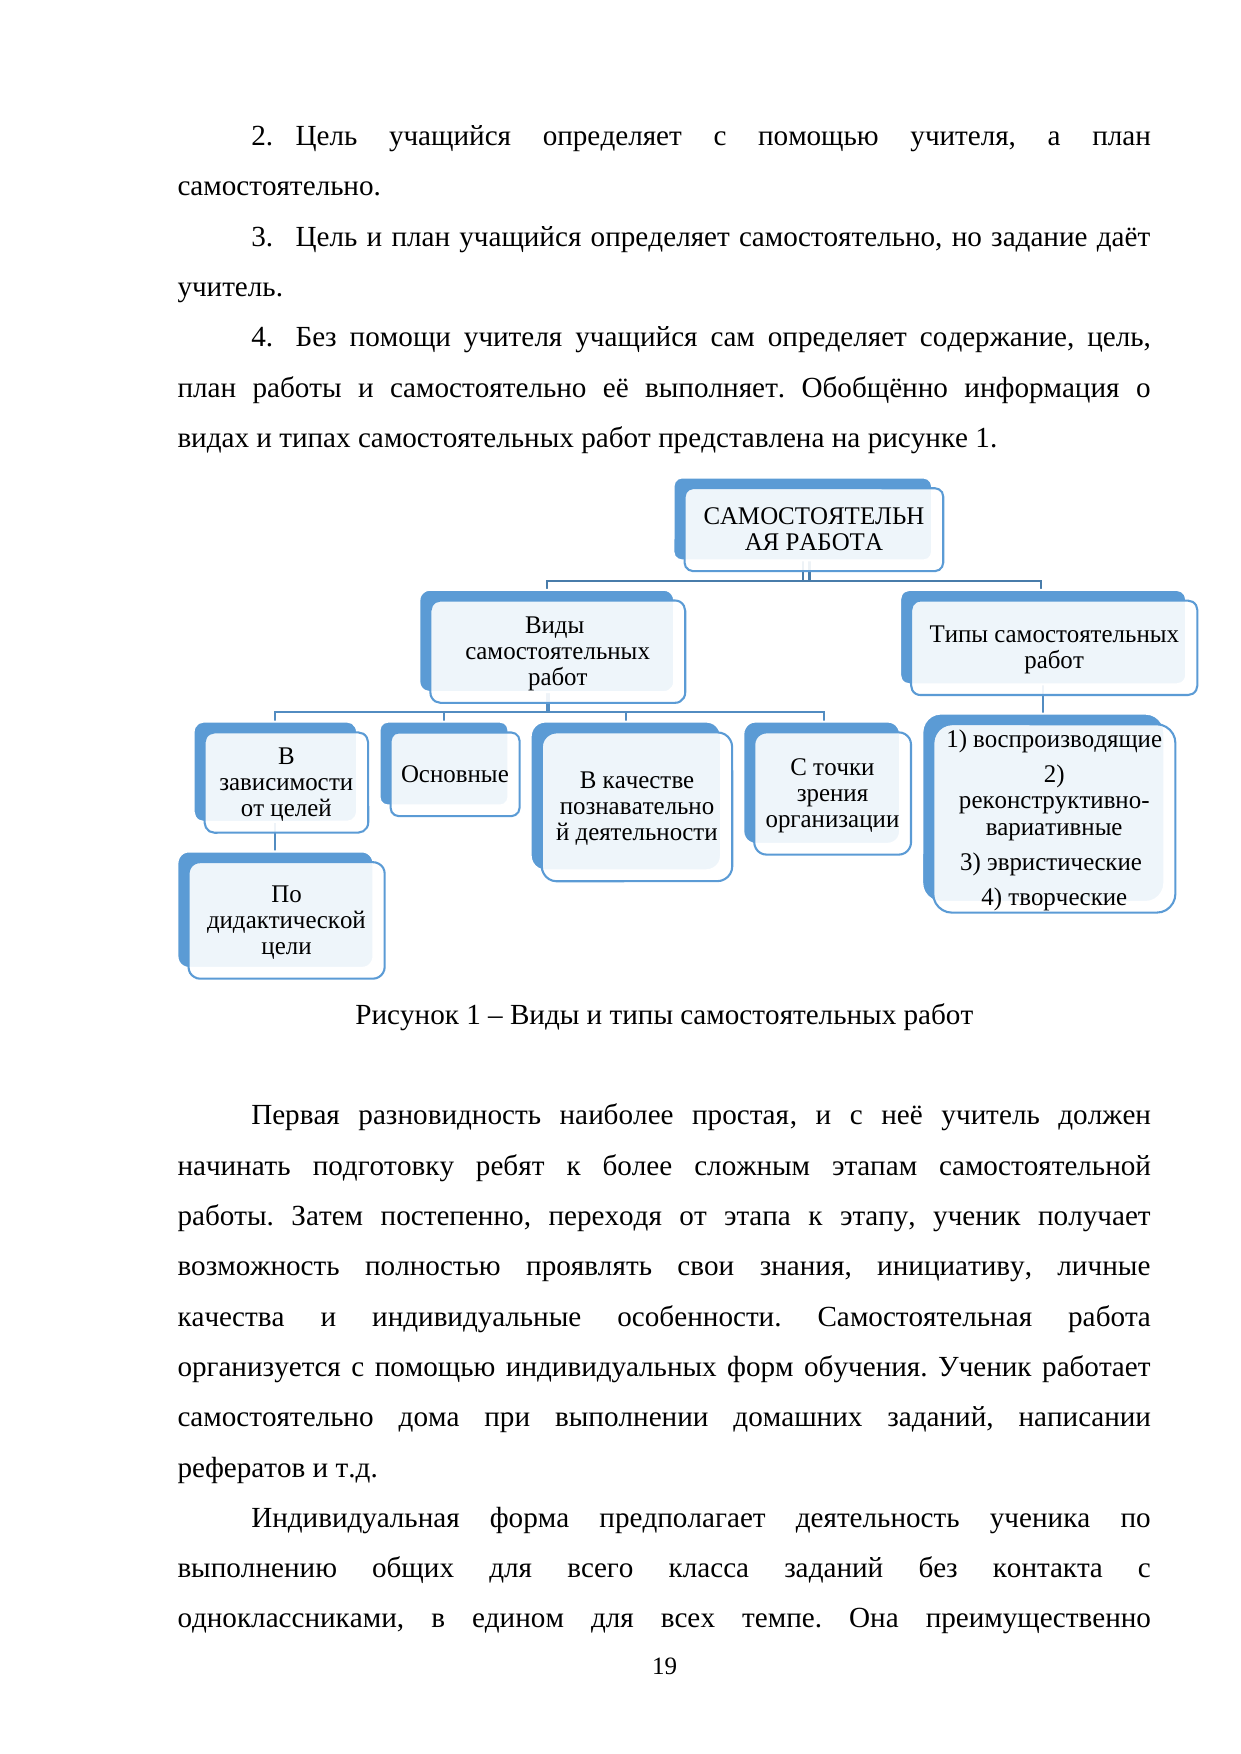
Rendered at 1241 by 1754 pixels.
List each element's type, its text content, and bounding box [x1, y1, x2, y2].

list Цель и план учащийся определяет самостоятельно, но задание даёт учитель. [177, 219, 1152, 303]
list Без помощи учителя учащийся сам определяет содержание, цель, план работы и самостоятельно её выполняет. Обобщённо информация о видах и типах самостоятельных работ представлена на рисунке 1. [177, 319, 1152, 453]
text Первая разновидность наиболее простая, и с неё учитель должен начинать подготовку ребят к более сложным этапам самостоятельной работы. Затем постепенно, переходя от этапа к этапу, ученик получает возможность полностью проявлять свои знания, инициативу, личные качества и индивидуальные особенности. Самостоятельная работа организуется с помощью индивидуальных форм обучения. Ученик работает самостоятельно дома при выполнении домашних заданий, написании рефератов и т.д. [177, 1097, 1152, 1483]
list Цель учащийся определяет с помощью учителя, а план самостоятельно. [177, 118, 1152, 202]
text Рисунок 1 – Виды и типы самостоятельных работ [177, 997, 1152, 1030]
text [177, 1500, 1152, 1634]
